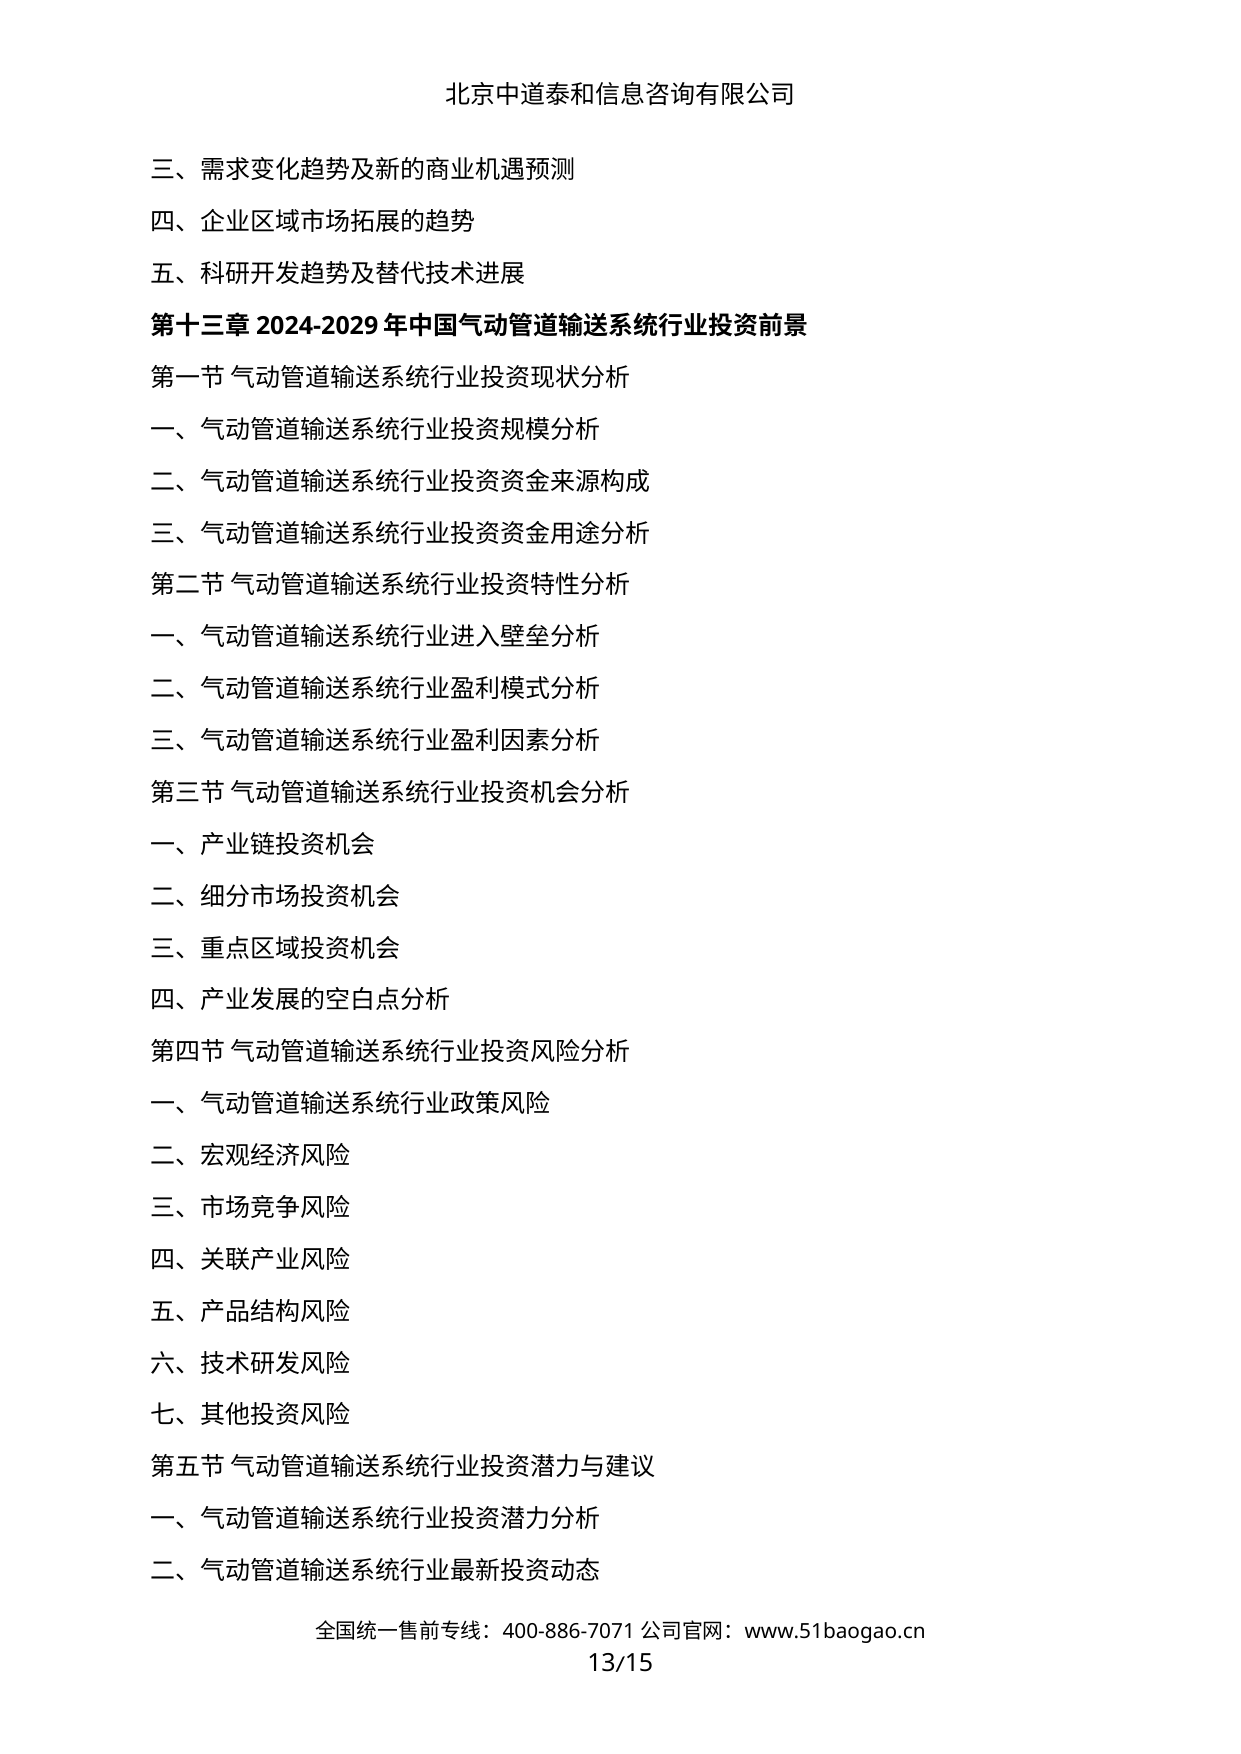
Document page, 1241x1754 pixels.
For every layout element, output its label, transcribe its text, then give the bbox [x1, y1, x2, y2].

text 二、宏观经济风险 [150, 1136, 1090, 1172]
text 二、细分市场投资机会 [150, 876, 1090, 912]
text 一、气动管道输送系统行业政策风险 [150, 1084, 1090, 1120]
text 一、产业链投资机会 [150, 824, 1090, 861]
text 四、关联产业风险 [150, 1239, 1090, 1276]
text 第二节 气动管道输送系统行业投资特性分析 [150, 565, 1090, 601]
text 第五节 气动管道输送系统行业投资潜力与建议 [150, 1447, 1090, 1483]
text 第三节 气动管道输送系统行业投资机会分析 [150, 772, 1090, 809]
text 二、气动管道输送系统行业投资资金来源构成 [150, 461, 1090, 497]
text 二、气动管道输送系统行业盈利模式分析 [150, 669, 1090, 705]
text 三、气动管道输送系统行业盈利因素分析 [150, 721, 1090, 757]
text 一、气动管道输送系统行业投资规模分析 [150, 409, 1090, 446]
text 三、需求变化趋势及新的商业机遇预测 [150, 150, 1090, 186]
text 六、技术研发风险 [150, 1343, 1090, 1379]
text 四、企业区域市场拓展的趋势 [150, 202, 1090, 238]
text 四、产业发展的空白点分析 [150, 980, 1090, 1016]
text 五、产品结构风险 [150, 1291, 1090, 1327]
text 第一节 气动管道输送系统行业投资现状分析 [150, 357, 1090, 394]
text 三、重点区域投资机会 [150, 928, 1090, 964]
text 三、气动管道输送系统行业投资资金用途分析 [150, 513, 1090, 549]
text 一、气动管道输送系统行业投资潜力分析 [150, 1499, 1090, 1535]
text 二、气动管道输送系统行业最新投资动态 [150, 1551, 1090, 1587]
text 三、市场竞争风险 [150, 1187, 1090, 1224]
text 一、气动管道输送系统行业进入壁垒分析 [150, 617, 1090, 653]
text 第十三章 2024-2029年中国气动管道输送系统行业投资前景 [150, 306, 1090, 342]
text 七、其他投资风险 [150, 1395, 1090, 1431]
text 五、科研开发趋势及替代技术进展 [150, 254, 1090, 290]
text 第四节 气动管道输送系统行业投资风险分析 [150, 1032, 1090, 1068]
